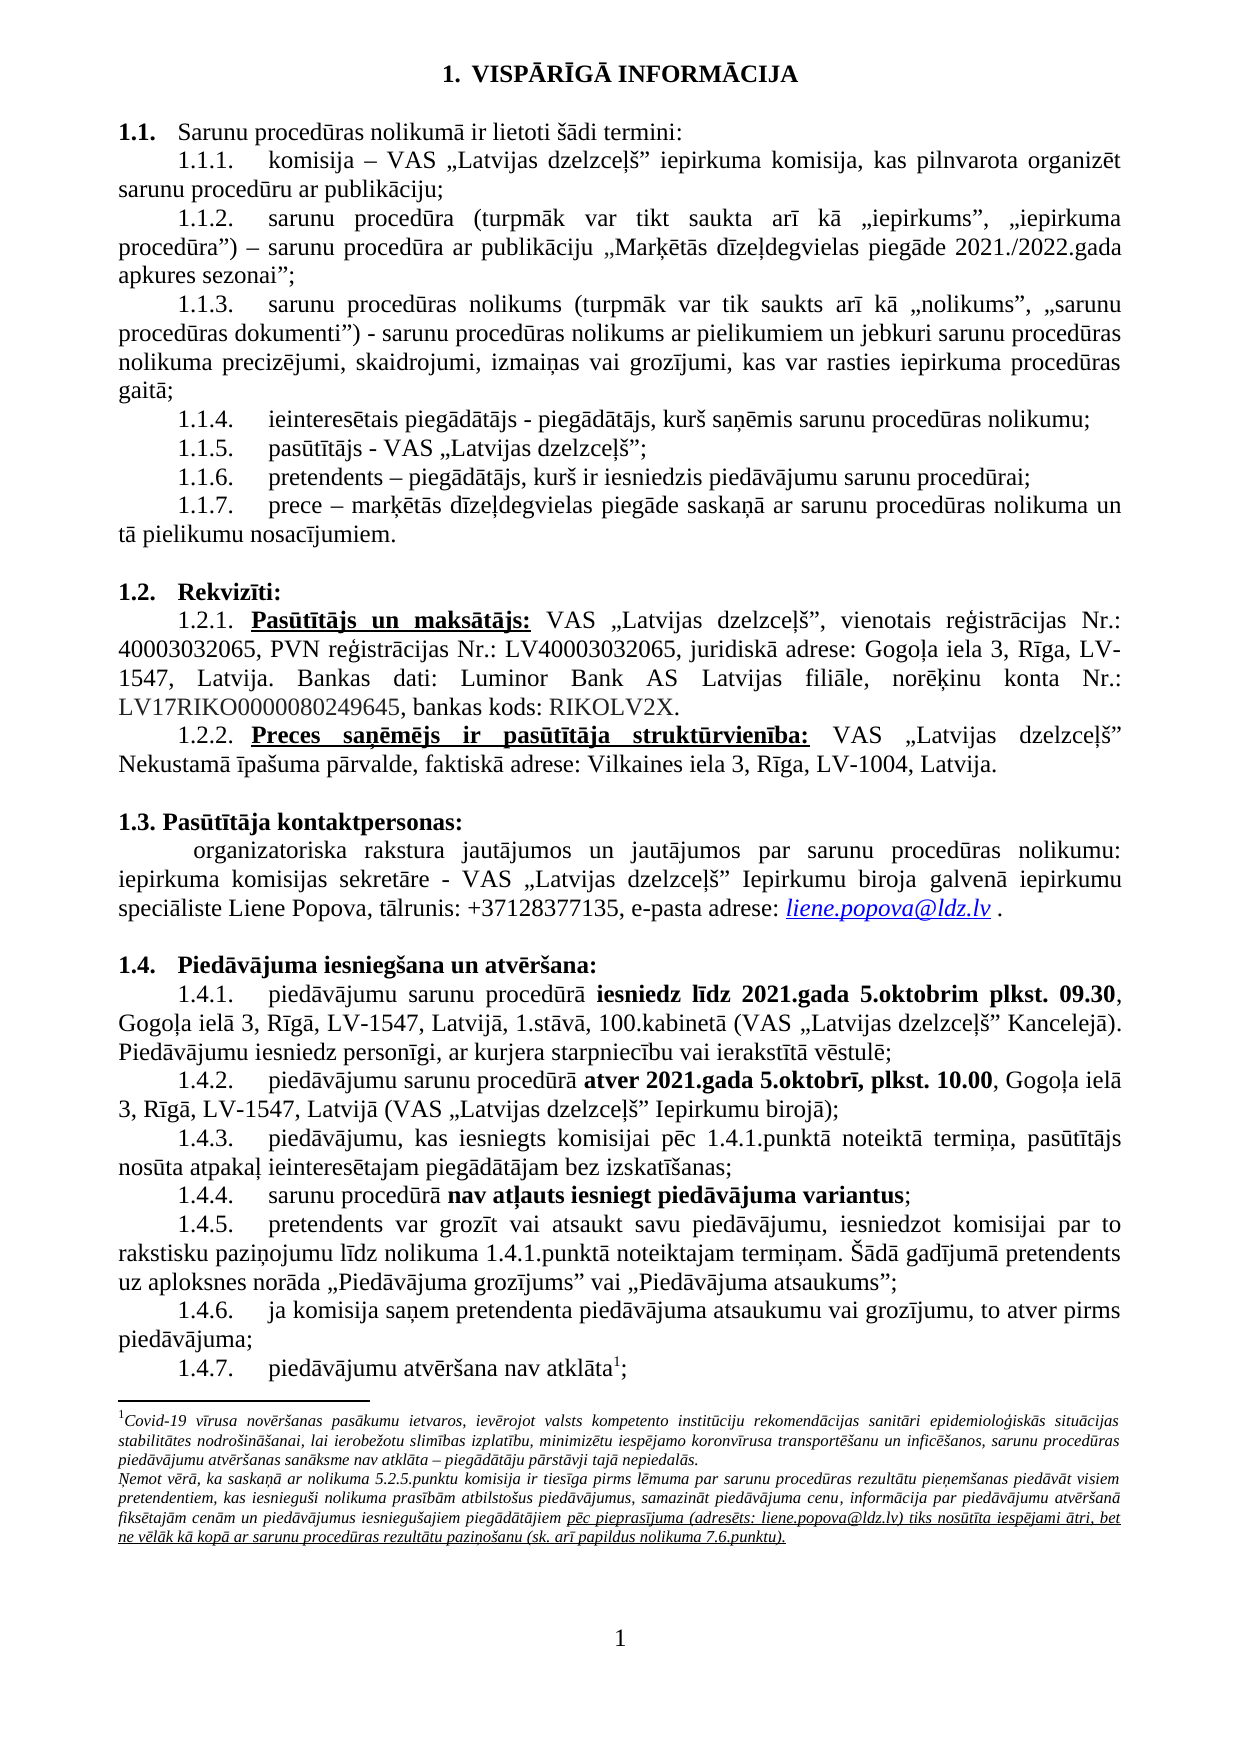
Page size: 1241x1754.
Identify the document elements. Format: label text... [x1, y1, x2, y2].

list organizatoriska rakstura jautājumos un jautājumos par sarunu procedūras nolikumu: iepirkuma komisijas sekretāre - VAS „Latvijas dzelzceļš” Iepirkumu biroja galvenā iepirkumu speciāliste Liene Popova, tālrunis: +37128377135, e-pasta adrese: liene.popova@ldz.lv . [118, 835, 1122, 922]
list pasūtītājs - VAS „Latvijas dzelzceļš”; [118, 433, 1122, 462]
list komisija – VAS „Latvijas dzelzceļš” iepirkuma komisija, kas pilnvarota organizēt sarunu procedūru ar publikāciju; [118, 145, 1122, 203]
list Preces saņēmējs ir pasūtītāja struktūrvienība: VAS „Latvijas dzelzceļš” Nekustamā īpašuma pārvalde, faktiskā adrese: Vilkaines iela 3, Rīga, LV-1004, Latvija. [118, 720, 1122, 778]
list Pasūtītājs un maksātājs: VAS „Latvijas dzelzceļš”, vienotais reģistrācijas Nr.: 40003032065, PVN reģistrācijas Nr.: LV40003032065, juridiskā adrese: Gogoļa iela 3, Rīga, LV-1547, Latvija. Bankas dati: Luminor Bank AS Latvijas filiāle, norēķinu konta Nr.: LV17RIKO0000080249645, bankas kods: RIKOLV2X. [118, 605, 1122, 720]
list pretendents – piegādātājs, kurš ir iesniedzis piedāvājumu sarunu procedūrai; [118, 462, 1122, 490]
list Pasūtītāja kontaktpersonas: [118, 807, 1122, 835]
list prece – marķētās dīzeļdegvielas piegāde saskaņā ar sarunu procedūras nolikuma un tā pielikumu nosacījumiem. [118, 490, 1122, 548]
list sarunu procedūrā nav atļauts iesniegt piedāvājuma variantus; [118, 1180, 1122, 1209]
list ja komisija saņem pretendenta piedāvājuma atsaukumu vai grozījumu, to atver pirms piedāvājuma; [118, 1295, 1122, 1353]
list ieinteresētais piegādātājs - piegādātājs, kurš saņēmis sarunu procedūras nolikumu; [118, 404, 1122, 433]
list VISPĀRĪGĀ INFORMĀCIJA [118, 59, 1122, 88]
list piedāvājumu atvēršana nav atklāta; [118, 1353, 1122, 1382]
list piedāvājumu sarunu procedūrā iesniedz līdz 2021.gada 5.oktobrim plkst. 09.30, Gogoļa ielā 3, Rīgā, LV-1547, Latvijā, 1.stāvā, 100.kabinetā (VAS „Latvijas dzelzceļš” Kancelejā). Piedāvājumu iesniedz personīgi, ar kurjera starpniecību vai ierakstītā vēstulē; [118, 979, 1122, 1065]
list Sarunu procedūras nolikumā ir lietoti šādi termini: [118, 117, 1122, 145]
list piedāvājumu sarunu procedūrā atver 2021.gada 5.oktobrī, plkst. 10.00, Gogoļa ielā 3, Rīgā, LV-1547, Latvijā (VAS „Latvijas dzelzceļš” Iepirkumu birojā); [118, 1065, 1122, 1123]
list pretendents var grozīt vai atsaukt savu piedāvājumu, iesniedzot komisijai par to rakstisku paziņojumu līdz nolikuma 1.4.1.punktā noteiktajam termiņam. Šādā gadījumā pretendents uz aploksnes norāda „Piedāvājuma grozījums” vai „Piedāvājuma atsaukums”; [118, 1209, 1122, 1295]
list piedāvājumu, kas iesniegts komisijai pēc 1.4.1.punktā noteiktā termiņa, pasūtītājs nosūta atpakaļ ieinteresētajam piegādātājam bez izskatīšanas; [118, 1123, 1122, 1180]
list Rekvizīti: [118, 577, 1122, 605]
list Piedāvājuma iesniegšana un atvēršana: [118, 950, 1122, 979]
list sarunu procedūras nolikums (turpmāk var tik saukts arī kā „nolikums”, „sarunu procedūras dokumenti”) - sarunu procedūras nolikums ar pielikumiem un jebkuri sarunu procedūras nolikuma precizējumi, skaidrojumi, izmaiņas vai grozījumi, kas var rasties iepirkuma procedūras gaitā; [118, 289, 1122, 404]
list sarunu procedūra (turpmāk var tikt saukta arī kā „iepirkums”, „iepirkuma procedūra”) – sarunu procedūra ar publikāciju „Marķētās dīzeļdegvielas piegāde 2021./2022.gada apkures sezonai”; [118, 203, 1122, 289]
